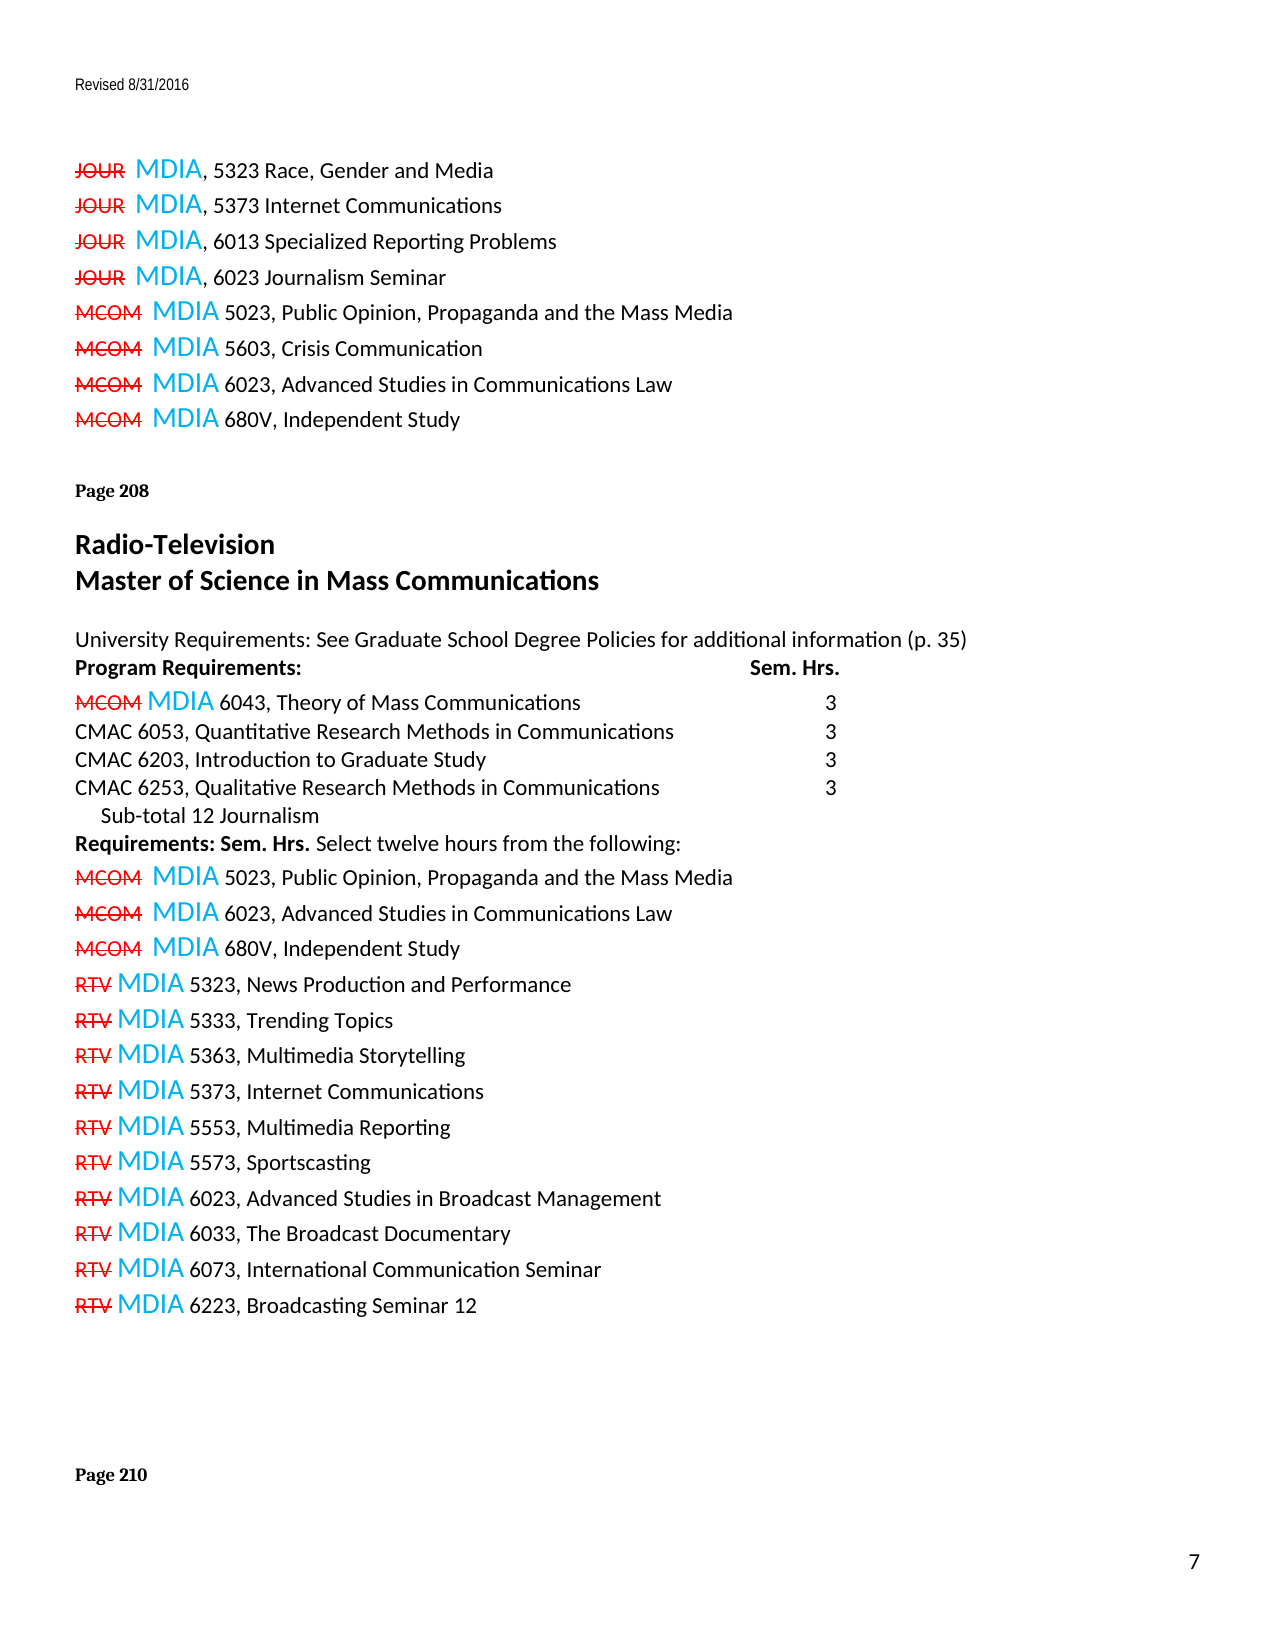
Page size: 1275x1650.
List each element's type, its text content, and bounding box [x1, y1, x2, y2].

text CMAC 6203, Introduction to Graduate Study 3 [75, 745, 1200, 773]
text CMAC 6053, Quantitative Research Methods in Communications 3 [75, 717, 1200, 745]
text MCOM MDIA 5023, Public Opinion, Propaganda and the Mass Media [75, 857, 1200, 893]
text JOUR MDIA, 6023 Journalism Seminar [75, 257, 1200, 292]
text MCOM MDIA 6023, Advanced Studies in Communications Law [75, 364, 1200, 399]
text RTV MDIA 6073, International Communication Seminar [75, 1249, 1200, 1285]
text RTV MDIA 5323, News Production and Performance [75, 964, 1200, 1000]
text JOUR MDIA, 6013 Specialized Reporting Problems [75, 221, 1200, 257]
text Program Requirements: Sem. Hrs. [75, 653, 1200, 682]
text University Requirements: See Graduate School Degree Policies for additional information (p. 35) [75, 626, 1200, 653]
text MCOM MDIA 6023, Advanced Studies in Communications Law [75, 893, 1200, 928]
text Page 208 [75, 481, 1200, 502]
text RTV MDIA 6023, Advanced Studies in Broadcast Management [75, 1178, 1200, 1213]
text Sub-total 12 Journalism [75, 801, 1200, 829]
text RTV MDIA 6033, The Broadcast Documentary [75, 1213, 1200, 1249]
text MCOM MDIA 680V, Independent Study [75, 928, 1200, 964]
text MCOM MDIA 6043, Theory of Mass Communications 3 [75, 682, 1200, 717]
text RTV MDIA 6223, Broadcasting Seminar 12 [75, 1285, 1200, 1320]
text MCOM MDIA 5023, Public Opinion, Propaganda and the Mass Media [75, 292, 1200, 328]
text Requirements: Sem. Hrs. Select twelve hours from the following: [75, 829, 1200, 857]
text RTV MDIA 5363, Multimedia Storytelling [75, 1035, 1200, 1071]
text JOUR MDIA, 5373 Internet Communications [75, 186, 1200, 221]
text RTV MDIA 5573, Sportscasting [75, 1142, 1200, 1178]
text RTV MDIA 5333, Trending Topics [75, 1000, 1200, 1035]
text MCOM MDIA 5603, Crisis Communication [75, 328, 1200, 364]
text Radio-Television [75, 526, 1200, 562]
text CMAC 6253, Qualitative Research Methods in Communications 3 [75, 773, 1200, 801]
text Master of Science in Mass Communications [75, 562, 1200, 597]
text Page 210 [75, 1465, 1200, 1486]
text RTV MDIA 5553, Multimedia Reporting [75, 1107, 1200, 1142]
text MCOM MDIA 680V, Independent Study [75, 399, 1200, 435]
text JOUR MDIA, 5323 Race, Gender and Media [75, 150, 1200, 186]
text RTV MDIA 5373, Internet Communications [75, 1071, 1200, 1107]
